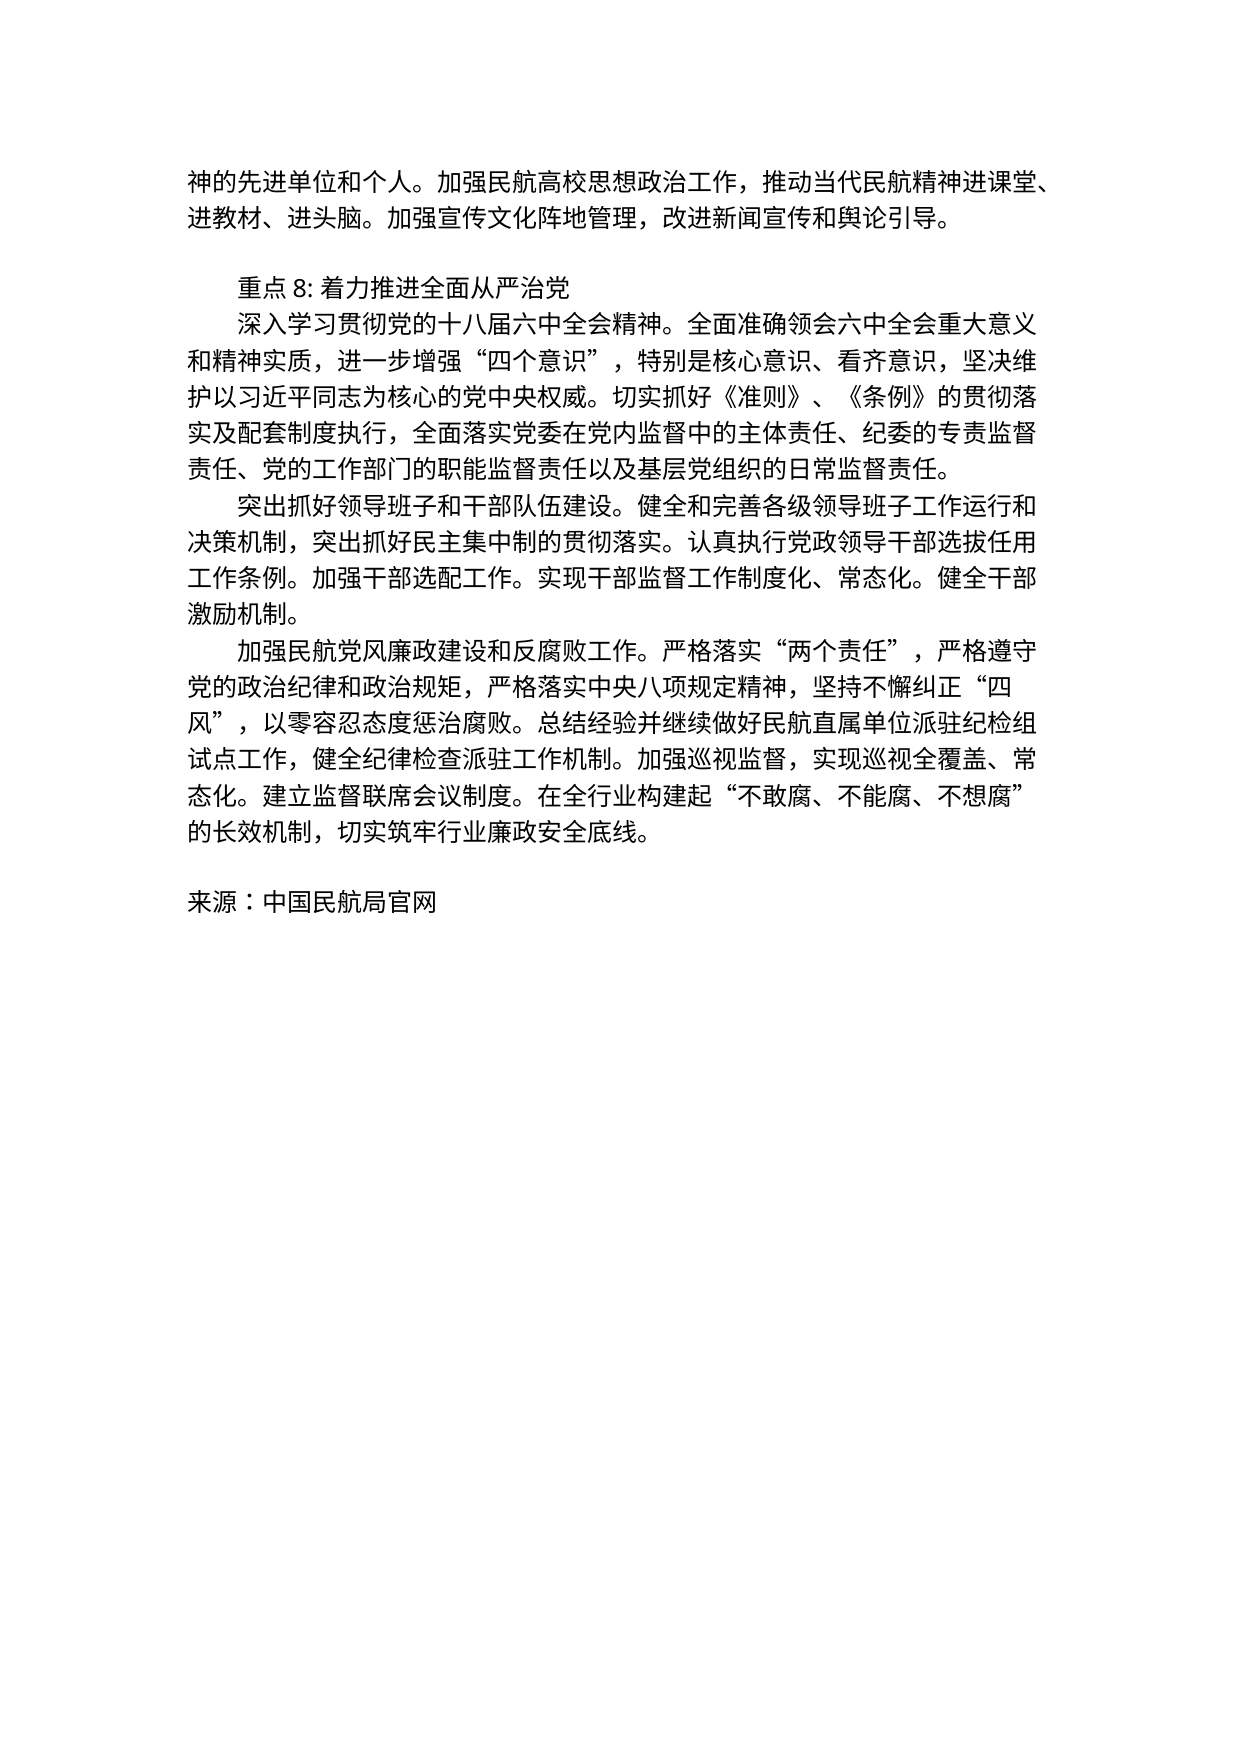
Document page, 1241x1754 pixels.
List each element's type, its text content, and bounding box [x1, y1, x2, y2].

text 突出抓好领导班子和干部队伍建设。健全和完善各级领导班子工作运行和决策机制，突出抓好民主集中制的贯彻落实。认真执行党政领导干部选拔任用工作条例。加强干部选配工作。实现干部监督工作制度化、常态化。健全干部激励机制。 [187, 486, 1053, 631]
text 来源：中国民航局官网 [187, 883, 1053, 919]
text 重点8: 着力推进全面从严治党 [187, 268, 1053, 305]
text 深入学习贯彻党的十八届六中全会精神。全面准确领会六中全会重大意义和精神实质，进一步增强“四个意识”，特别是核心意识、看齐意识，坚决维护以习近平同志为核心的党中央权威。切实抓好《准则》、《条例》的贯彻落实及配套制度执行，全面落实党委在党内监督中的主体责任、纪委的专责监督责任、党的工作部门的职能监督责任以及基层党组织的日常监督责任。 [187, 305, 1053, 486]
text 加强民航党风廉政建设和反腐败工作。严格落实“两个责任”，严格遵守党的政治纪律和政治规矩，严格落实中央八项规定精神，坚持不懈纠正“四风”，以零容忍态度惩治腐败。总结经验并继续做好民航直属单位派驻纪检组试点工作，健全纪律检查派驻工作机制。加强巡视监督，实现巡视全覆盖、常态化。建立监督联席会议制度。在全行业构建起“不敢腐、不能腐、不想腐”的长效机制，切实筑牢行业廉政安全底线。 [187, 631, 1053, 848]
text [187, 162, 1053, 234]
